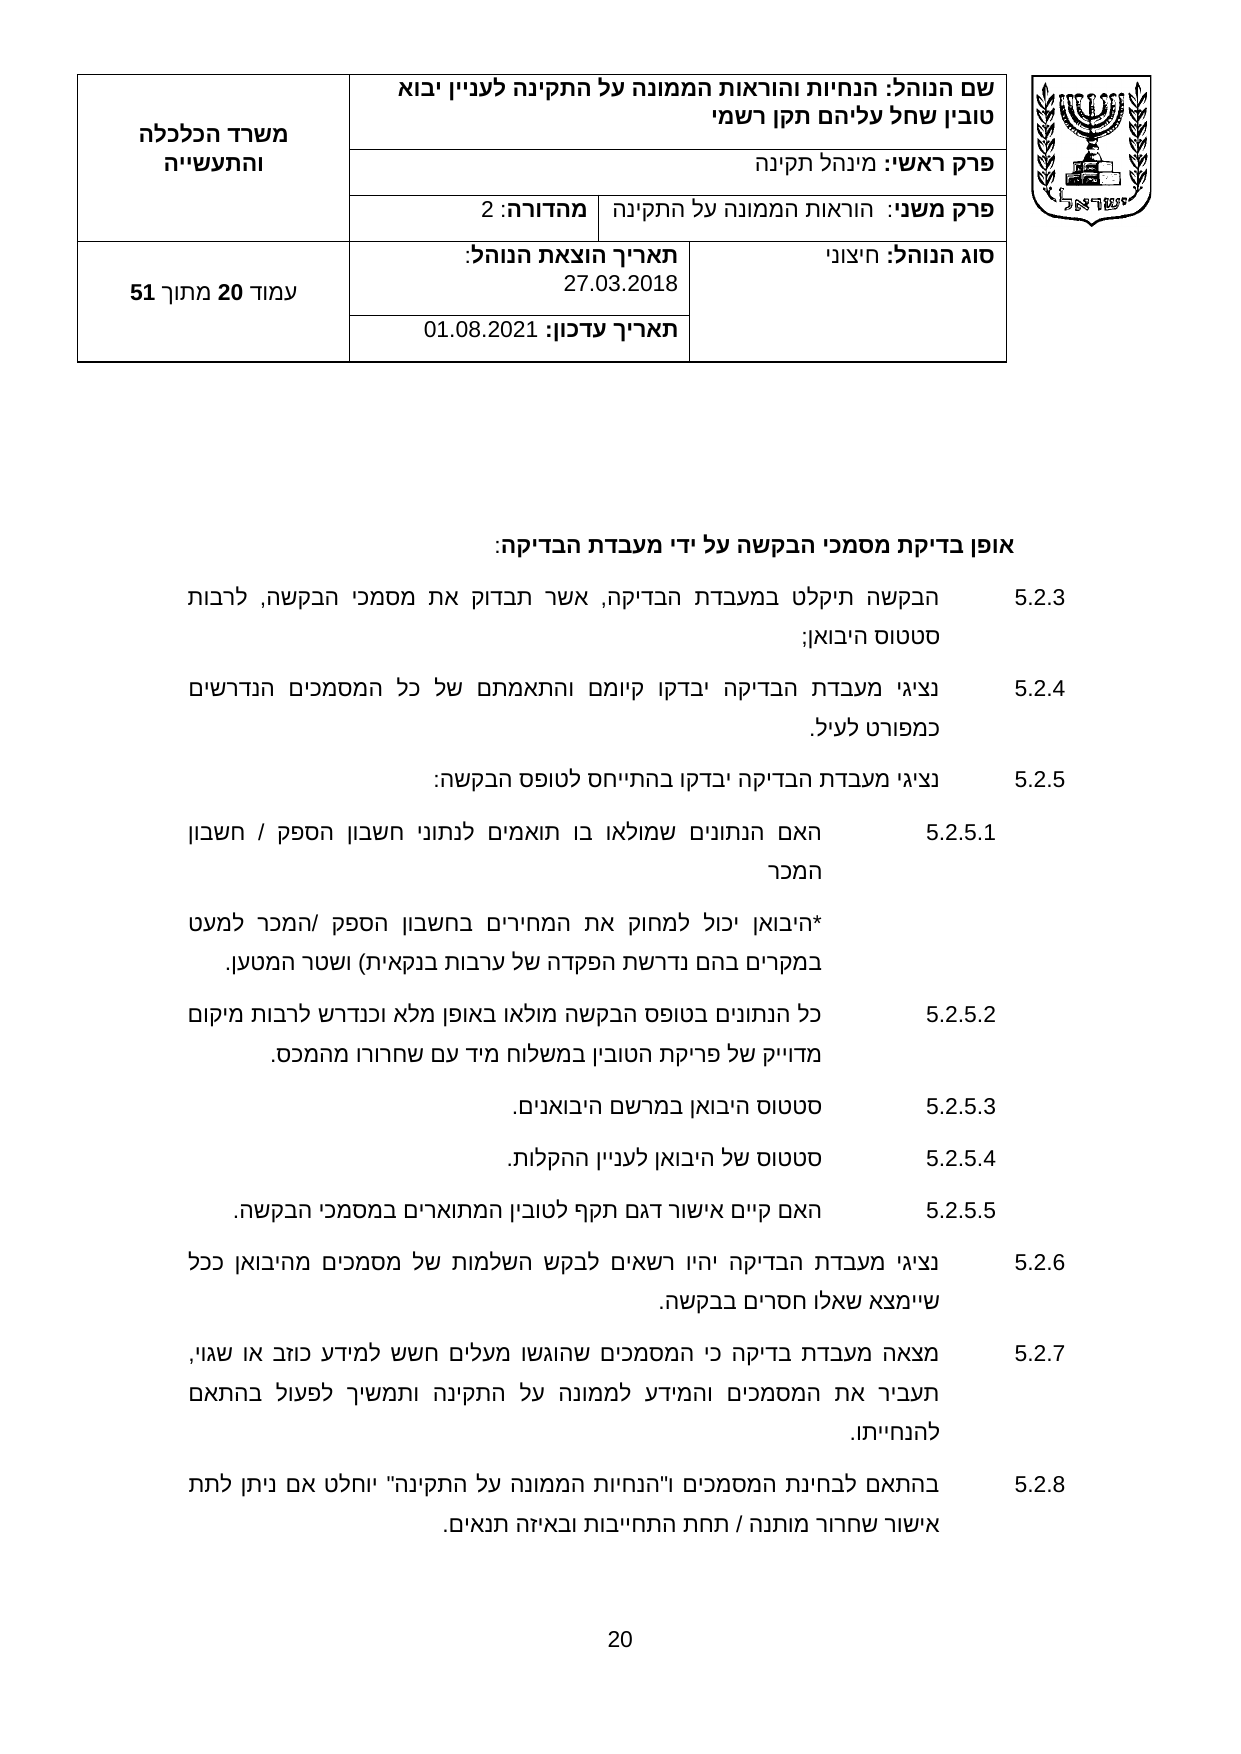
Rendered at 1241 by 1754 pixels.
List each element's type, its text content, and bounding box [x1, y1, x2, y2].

list *היבואן יכול למחוק את המחירים בחשבון הספק /המכר למעט במקרים בהם נדרשת הפקדה של ערבות בנקאית) ושטר המטען. [187, 910, 822, 976]
list האם קיים אישור דגם תקף לטובין המתוארים במסמכי הבקשה. [187, 1197, 926, 1223]
list מצאה מעבדת בדיקה כי המסמכים שהוגשו מעלים חשש למידע כוזב או שגוי, תעביר את המסמכים והמידע לממונה על התקינה ותמשיך לפעול בהתאם להנחייתו. [187, 1340, 1014, 1446]
list האם הנתונים שמולאו בו תואמים לנתוני חשבון הספק / חשבון המכר [187, 818, 926, 884]
list נציגי מעבדת הבדיקה יבדקו בהתייחס לטופס הבקשה: [187, 766, 1014, 793]
text אופן בדיקת מסמכי הבקשה על ידי מעבדת הבדיקה: [187, 532, 1053, 558]
list בהתאם לבחינת המסמכים ו"הנחיות הממונה על התקינה" יוחלט אם ניתן לתת אישור שחרור מותנה / תחת התחייבות ובאיזה תנאים. [187, 1471, 1014, 1537]
list נציגי מעבדת הבדיקה יבדקו קיומם והתאמתם של כל המסמכים הנדרשים כמפורט לעיל. [187, 675, 1014, 741]
list נציגי מעבדת הבדיקה יהיו רשאים לבקש השלמות של מסמכים מהיבואן ככל שיימצא שאלו חסרים בבקשה. [187, 1249, 1014, 1314]
list סטטוס היבואן במרשם היבואנים. [187, 1093, 926, 1119]
list הבקשה תיקלט במעבדת הבדיקה, אשר תבדוק את מסמכי הבקשה, לרבות סטטוס היבואן; [187, 583, 1014, 649]
picture [1031, 75, 1152, 227]
list סטטוס של היבואן לעניין ההקלות. [187, 1145, 926, 1171]
list כל הנתונים בטופס הבקשה מולאו באופן מלא וכנדרש לרבות מיקום מדוייק של פריקת הטובין במשלוח מיד עם שחרורו מהמכס. [187, 1001, 926, 1067]
